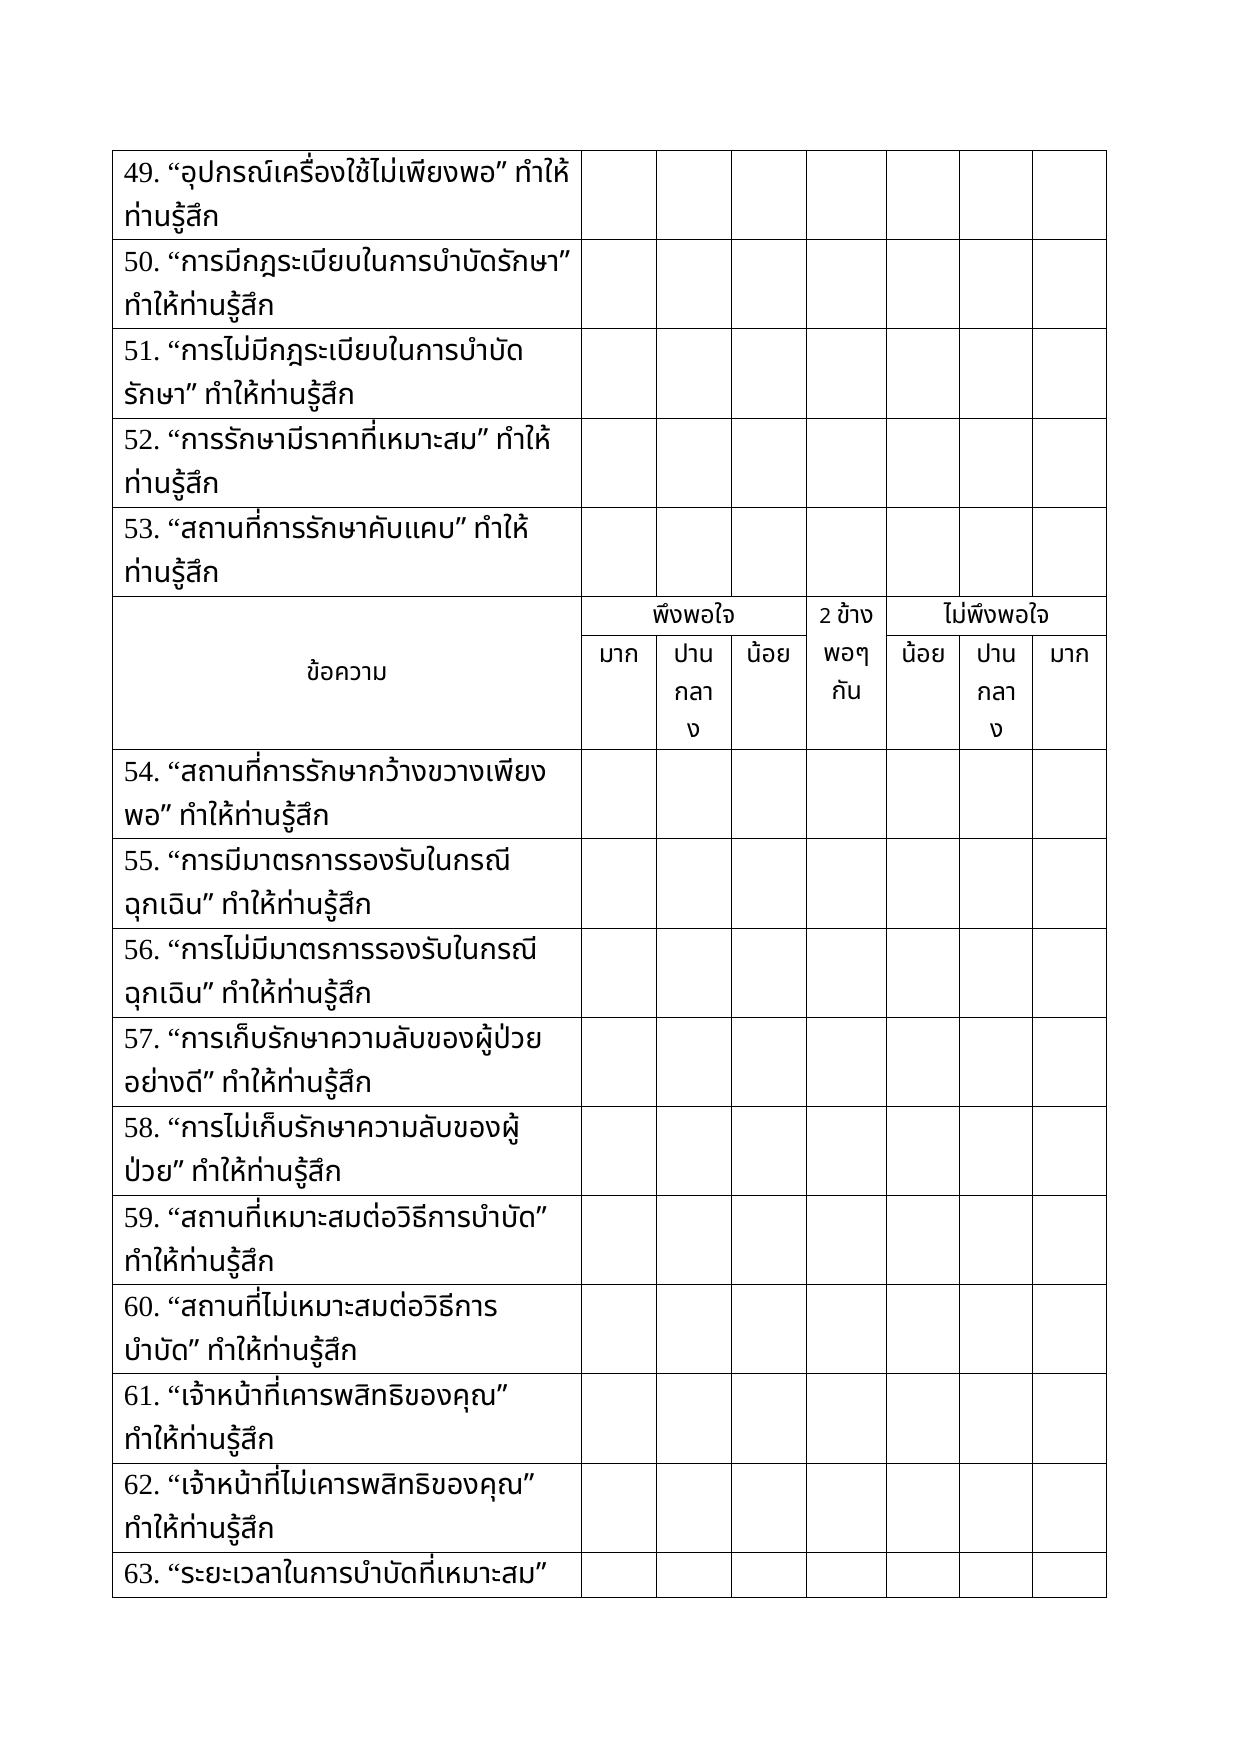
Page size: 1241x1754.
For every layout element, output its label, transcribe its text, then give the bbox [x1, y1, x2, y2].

table_cell 53. “สถานที่การรักษาคับแคบ” ทำให้ท่านรู้สึก [113, 508, 581, 596]
table_cell [887, 419, 959, 507]
table_cell 59. “สถานที่เหมาะสมต่อวิธีการบำบัด” ทำให้ท่านรู้สึก [113, 1196, 581, 1284]
table_cell [732, 329, 806, 417]
table_cell [582, 1107, 656, 1195]
table_cell 61. “เจ้าหน้าที่เคารพสิทธิของคุณ” ทำให้ท่านรู้สึก [113, 1374, 581, 1462]
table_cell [113, 1553, 581, 1597]
table_cell [807, 839, 886, 927]
table_cell [1033, 1196, 1106, 1284]
table_cell [732, 839, 806, 927]
table_cell [807, 1107, 886, 1195]
table_cell [732, 151, 806, 239]
table_cell [582, 1374, 656, 1462]
table_cell [1033, 419, 1106, 507]
table_cell [1033, 1553, 1106, 1597]
table_cell [582, 329, 656, 417]
table_cell [960, 240, 1032, 328]
table_cell [657, 240, 731, 328]
table_cell [807, 151, 886, 239]
table_cell [657, 419, 731, 507]
table_cell [1033, 839, 1106, 927]
table_cell [807, 1018, 886, 1106]
table_cell [732, 1018, 806, 1106]
table_cell [960, 419, 1032, 507]
table_cell 49. “อุปกรณ์เครื่องใช้ไม่เพียงพอ” ทำให้ท่านรู้สึก [113, 151, 581, 239]
table_cell [732, 1196, 806, 1284]
table_cell [732, 1464, 806, 1552]
table_cell ปานกลาง [960, 636, 1032, 749]
table_cell ข้อความ [113, 597, 581, 749]
table_cell [1033, 1464, 1106, 1552]
table_cell [887, 1196, 959, 1284]
table_cell [807, 1553, 886, 1597]
table_cell [1033, 1285, 1106, 1373]
table_cell [732, 929, 806, 1017]
table_cell [960, 151, 1032, 239]
table_cell [657, 1107, 731, 1195]
table_cell [582, 839, 656, 927]
table_cell [582, 1285, 656, 1373]
table_cell 55. “การมีมาตรการรองรับในกรณีฉุกเฉิน” ทำให้ท่านรู้สึก [113, 839, 581, 927]
table_cell [960, 839, 1032, 927]
table_cell [657, 151, 731, 239]
table_cell ปานกลาง [657, 636, 731, 749]
table_cell [732, 419, 806, 507]
table_cell มาก [1033, 636, 1106, 749]
table_cell 56. “การไม่มีมาตรการรองรับในกรณีฉุกเฉิน” ทำให้ท่านรู้สึก [113, 929, 581, 1017]
table_cell [887, 1285, 959, 1373]
table_cell [732, 508, 806, 596]
table_cell [582, 508, 656, 596]
table_cell 58. “การไม่เก็บรักษาความลับของผู้ป่วย” ทำให้ท่านรู้สึก [113, 1107, 581, 1195]
table_cell [582, 929, 656, 1017]
table_cell [657, 1374, 731, 1462]
table_cell มาก [582, 636, 656, 749]
table_cell [887, 750, 959, 838]
table_cell [732, 240, 806, 328]
table_cell [960, 1464, 1032, 1552]
table_cell [582, 1464, 656, 1552]
table_cell 51. “การไม่มีกฎระเบียบในการบำบัดรักษา” ทำให้ท่านรู้สึก [113, 329, 581, 417]
table_cell [887, 1018, 959, 1106]
table_cell [1033, 1107, 1106, 1195]
table_cell [807, 929, 886, 1017]
table_cell [1033, 1374, 1106, 1462]
table_cell [1033, 508, 1106, 596]
table_cell [582, 419, 656, 507]
table_cell [807, 1464, 886, 1552]
table_cell [807, 329, 886, 417]
table_cell [1033, 329, 1106, 417]
table_cell [582, 750, 656, 838]
table_cell [887, 1553, 959, 1597]
table_cell [807, 750, 886, 838]
table_cell พึงพอใจ [582, 597, 806, 635]
table_cell [887, 1107, 959, 1195]
table_cell [960, 1374, 1032, 1462]
table_cell [887, 929, 959, 1017]
table_cell [732, 1285, 806, 1373]
table_cell 62. “เจ้าหน้าที่ไม่เคารพสิทธิของคุณ” ทำให้ท่านรู้สึก [113, 1464, 581, 1552]
table_cell [657, 839, 731, 927]
table_cell [1033, 750, 1106, 838]
table_cell น้อย [887, 636, 959, 749]
table_cell [887, 151, 959, 239]
table_cell [887, 329, 959, 417]
table_cell [960, 508, 1032, 596]
table_cell [807, 508, 886, 596]
table_cell 60. “สถานที่ไม่เหมาะสมต่อวิธีการบำบัด” ทำให้ท่านรู้สึก [113, 1285, 581, 1373]
table_cell [657, 1464, 731, 1552]
table_cell [887, 839, 959, 927]
table_cell [732, 1374, 806, 1462]
table_cell 52. “การรักษามีราคาที่เหมาะสม” ทำให้ท่านรู้สึก [113, 419, 581, 507]
table_cell [582, 1196, 656, 1284]
table_cell [657, 1196, 731, 1284]
table_cell [887, 240, 959, 328]
table_cell 50. “การมีกฎระเบียบในการบำบัดรักษา” ทำให้ท่านรู้สึก [113, 240, 581, 328]
table_cell [657, 329, 731, 417]
table_cell [960, 1553, 1032, 1597]
table_cell [732, 750, 806, 838]
table_cell 54. “สถานที่การรักษากว้างขวางเพียงพอ” ทำให้ท่านรู้สึก [113, 750, 581, 838]
table_cell [582, 1018, 656, 1106]
table_cell 57. “การเก็บรักษาความลับของผู้ป่วยอย่างดี” ทำให้ท่านรู้สึก [113, 1018, 581, 1106]
table_cell [1033, 1018, 1106, 1106]
table_cell 2 ข้าง พอๆ กัน [807, 597, 886, 749]
table_cell [807, 1196, 886, 1284]
table_cell [582, 1553, 656, 1597]
table_cell [960, 1107, 1032, 1195]
table_cell [960, 750, 1032, 838]
table_cell [657, 750, 731, 838]
table_cell [960, 1018, 1032, 1106]
table_cell [582, 151, 656, 239]
table_cell [960, 1196, 1032, 1284]
table_cell [732, 1553, 806, 1597]
table_cell [732, 1107, 806, 1195]
table_cell [657, 508, 731, 596]
table_cell [807, 240, 886, 328]
table_cell [657, 929, 731, 1017]
table_cell [887, 1464, 959, 1552]
table_cell [1033, 929, 1106, 1017]
table_cell ไม่พึงพอใจ [887, 597, 1106, 635]
table_cell [887, 508, 959, 596]
table_cell [657, 1553, 731, 1597]
table_cell [1033, 240, 1106, 328]
table_cell [1033, 151, 1106, 239]
table_cell [807, 1374, 886, 1462]
table_cell [807, 419, 886, 507]
table_cell [960, 929, 1032, 1017]
table_cell [582, 240, 656, 328]
table_cell [960, 329, 1032, 417]
table_cell น้อย [732, 636, 806, 749]
table_cell [960, 1285, 1032, 1373]
table_cell [887, 1374, 959, 1462]
table_cell [807, 1285, 886, 1373]
table_cell [657, 1285, 731, 1373]
table_cell [657, 1018, 731, 1106]
